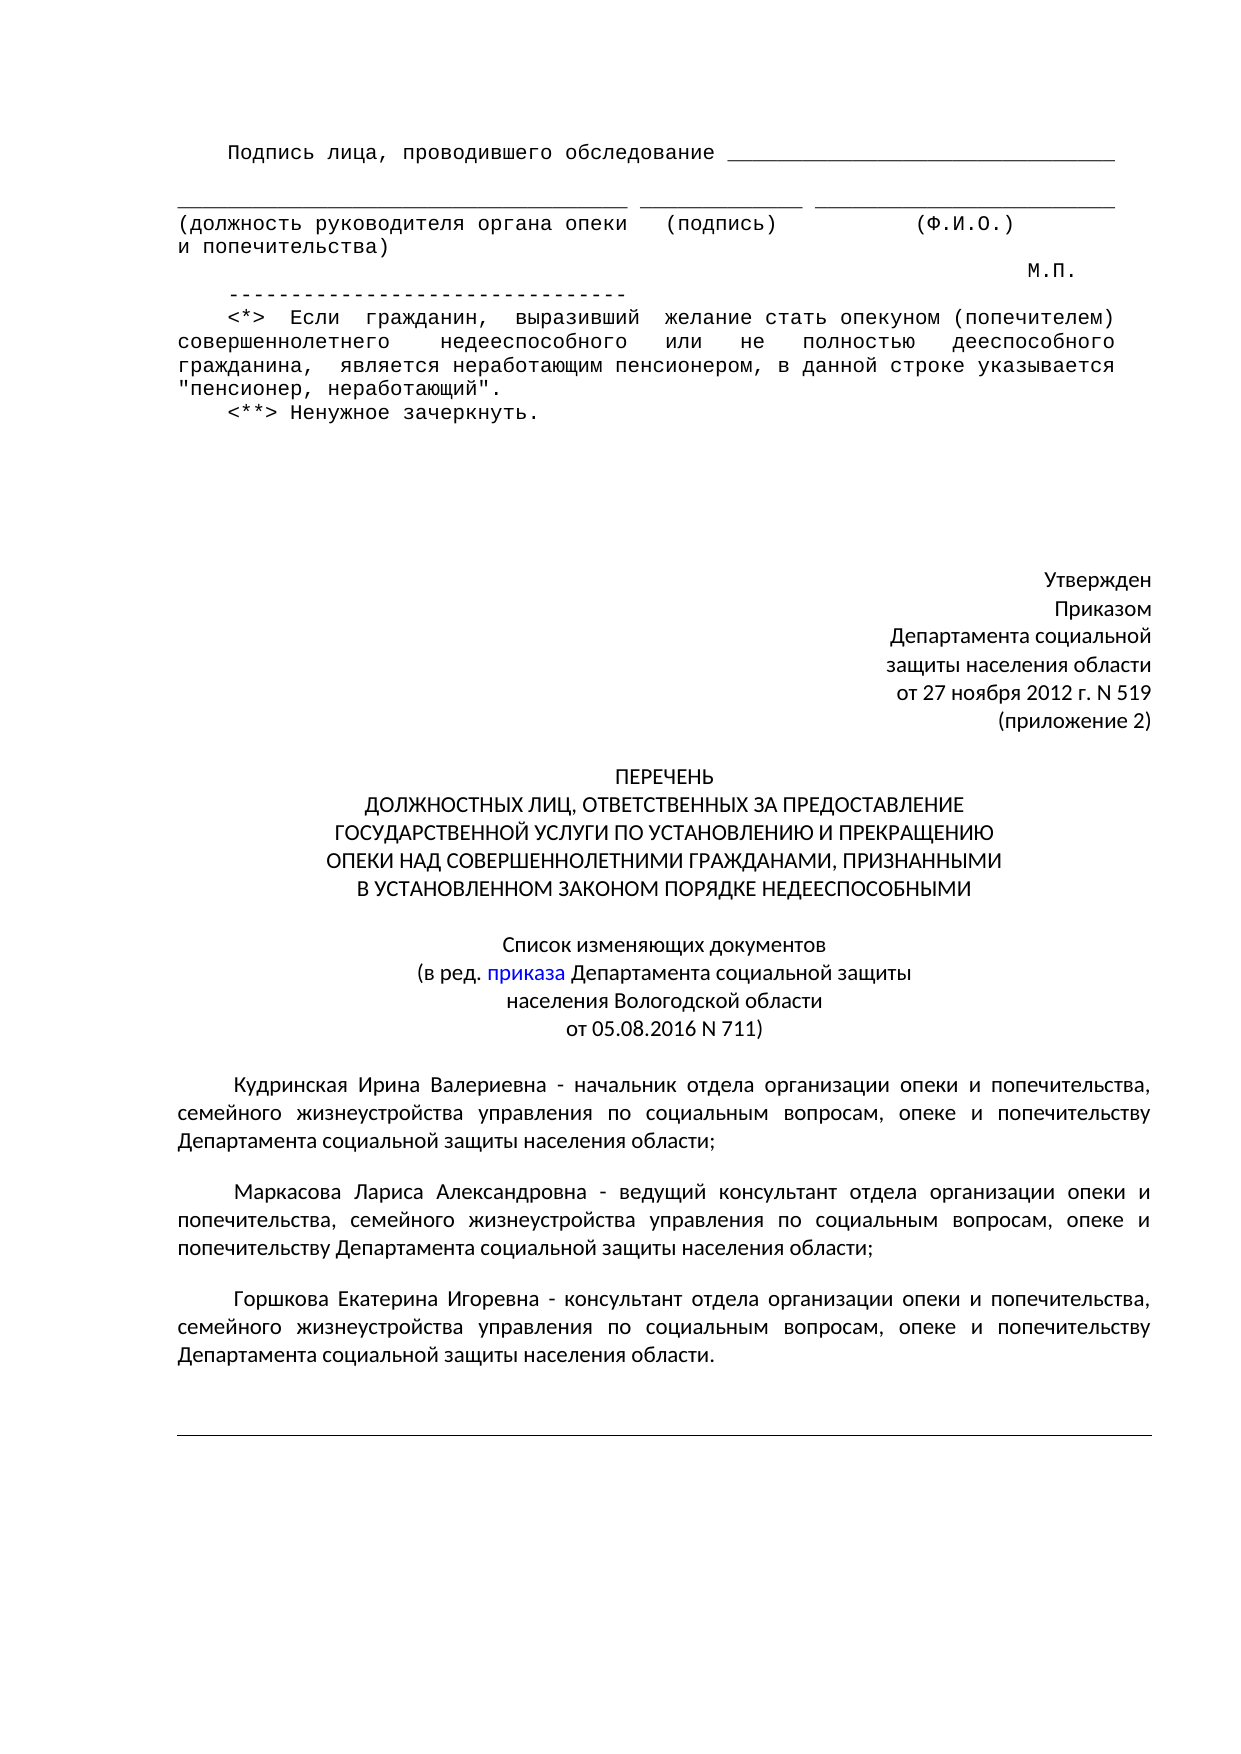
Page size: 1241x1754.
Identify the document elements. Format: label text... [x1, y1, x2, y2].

text ____________________________________ _____________ ________________________ [177, 189, 1152, 213]
text (приложение 2) [177, 706, 1152, 734]
text Приказом [177, 594, 1152, 622]
text Горшкова Екатерина Игоревна - консультант отдела организации опеки и попечительства, семейного жизнеустройства управления по социальным вопросам, опеке и попечительству Департамента социальной защиты населения области. [177, 1284, 1152, 1368]
text населения Вологодской области [177, 986, 1152, 1014]
text Список изменяющих документов [177, 930, 1152, 958]
text от 05.08.2016 N 711) [177, 1014, 1152, 1042]
text Утвержден [177, 566, 1152, 594]
text (в ред. приказа Департамента социальной защиты [177, 958, 1152, 986]
text <*> Если гражданин, выразивший желание стать опекуном (попечителем) [177, 307, 1152, 331]
text (должность руководителя органа опеки (подпись) (Ф.И.О.) [177, 213, 1152, 236]
text от 27 ноября 2012 г. N 519 [177, 678, 1152, 706]
text М.П. [177, 260, 1152, 284]
text ОПЕКИ НАД СОВЕРШЕННОЛЕТНИМИ ГРАЖДАНАМИ, ПРИЗНАННЫМИ [177, 846, 1152, 874]
text <**> Ненужное зачеркнуть. [177, 402, 1152, 426]
text Подпись лица, проводившего обследование _______________________________ [177, 142, 1152, 165]
text Департамента социальной [177, 622, 1152, 650]
text и попечительства) [177, 236, 1152, 260]
text гражданина, является неработающим пенсионером, в данной строке указывается [177, 354, 1152, 378]
text Маркасова Лариса Александровна - ведущий консультант отдела организации опеки и попечительства, семейного жизнеустройства управления по социальным вопросам, опеке и попечительству Департамента социальной защиты населения области; [177, 1177, 1152, 1261]
text защиты населения области [177, 650, 1152, 678]
text ГОСУДАРСТВЕННОЙ УСЛУГИ ПО УСТАНОВЛЕНИЮ И ПРЕКРАЩЕНИЮ [177, 818, 1152, 846]
text В УСТАНОВЛЕННОМ ЗАКОНОМ ПОРЯДКЕ НЕДЕЕСПОСОБНЫМИ [177, 874, 1152, 902]
text ДОЛЖНОСТНЫХ ЛИЦ, ОТВЕТСТВЕННЫХ ЗА ПРЕДОСТАВЛЕНИЕ [177, 790, 1152, 818]
text совершеннолетнего недееспособного или не полностью дееспособного [177, 331, 1152, 354]
text ПЕРЕЧЕНЬ [177, 762, 1152, 790]
text "пенсионер, неработающий". [177, 378, 1152, 402]
text Кудринская Ирина Валериевна - начальник отдела организации опеки и попечительства, семейного жизнеустройства управления по социальным вопросам, опеке и попечительству Департамента социальной защиты населения области; [177, 1070, 1152, 1154]
text -------------------------------- [177, 284, 1152, 307]
